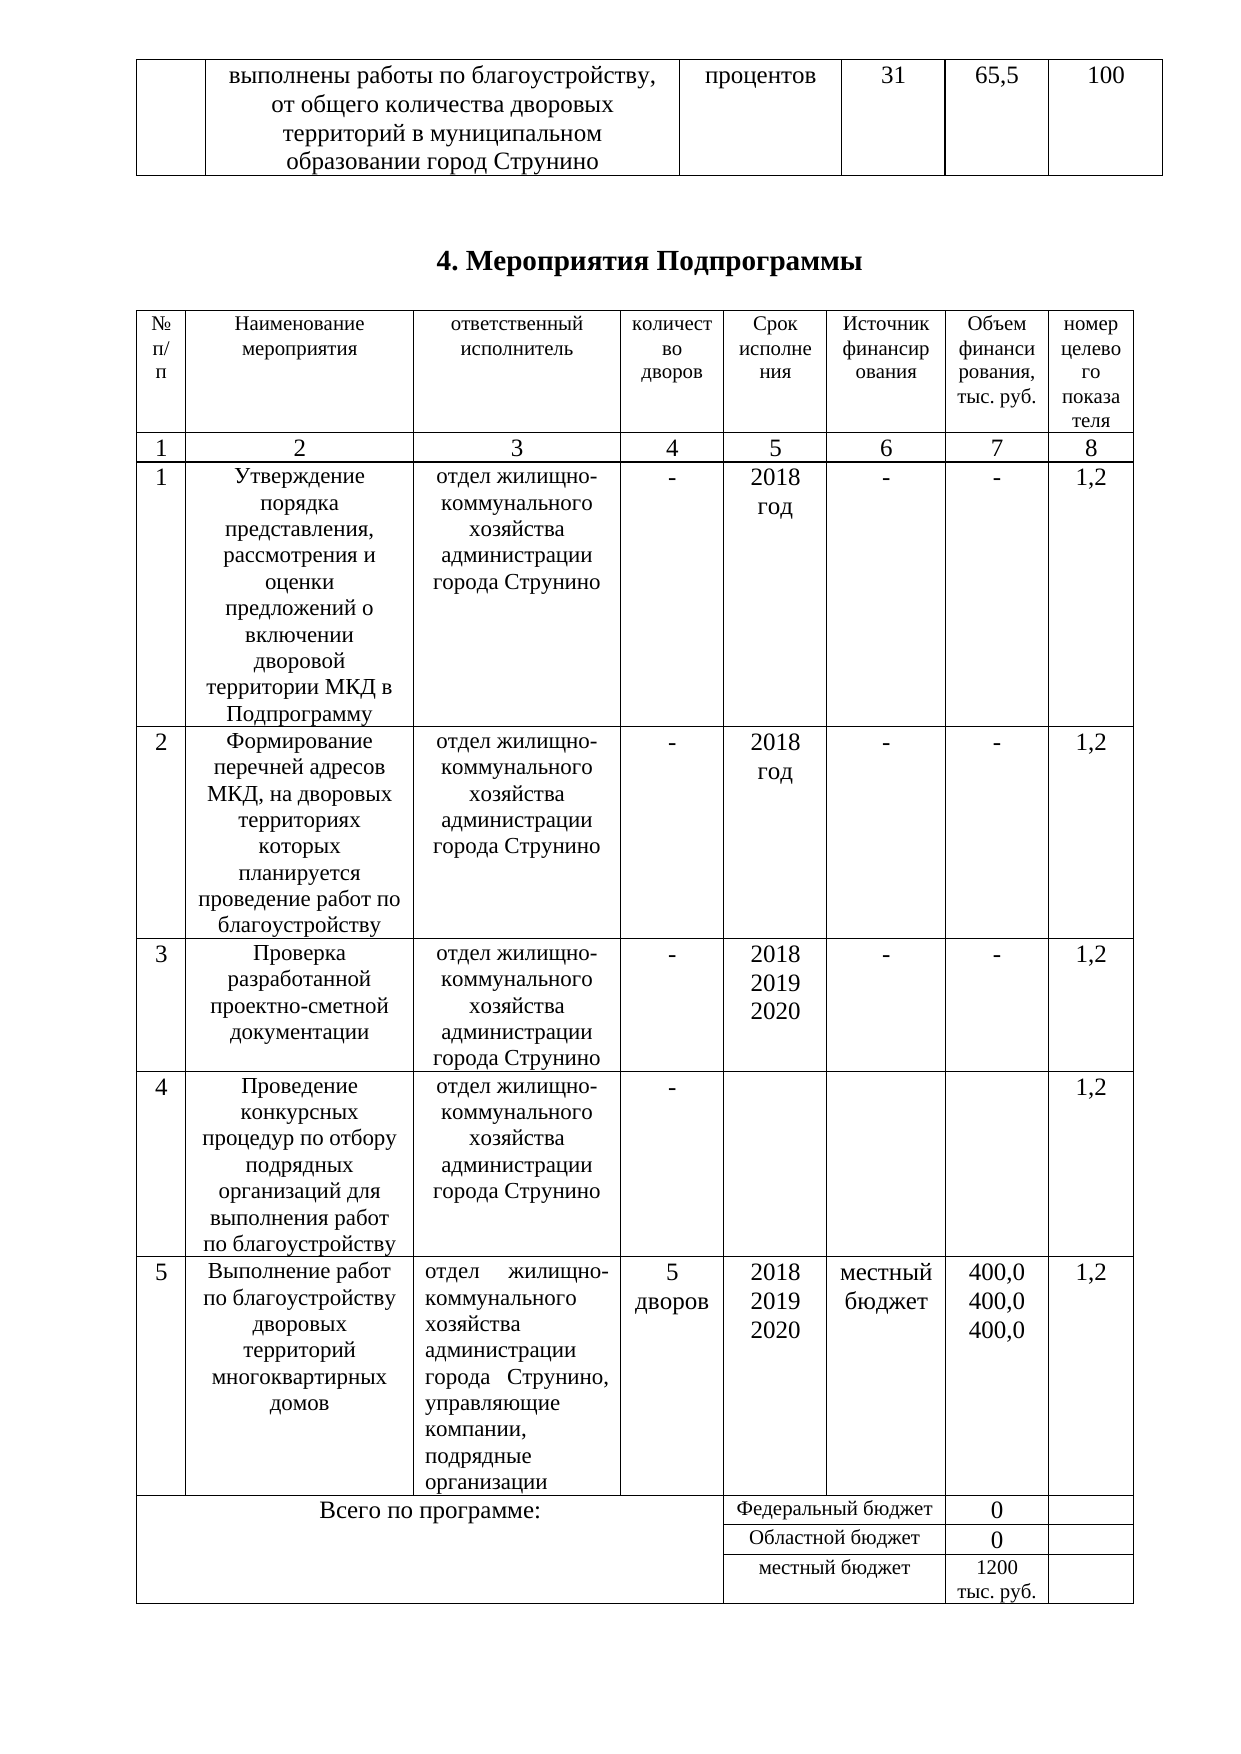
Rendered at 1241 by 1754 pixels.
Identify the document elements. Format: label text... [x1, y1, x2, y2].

table_cell отдел жилищно-коммунального хозяйства администрации города Струнино [414, 727, 620, 938]
table_cell 2018 год [724, 727, 826, 938]
table_cell отдел жилищно-коммунального хозяйства администрации города Струнино [414, 939, 620, 1071]
table_cell 3 [414, 433, 620, 461]
table_cell Проведение конкурсных процедур по отбору подрядных организаций для выполнения работ по благоустройству [186, 1072, 413, 1256]
table_cell 2 [186, 433, 413, 461]
table_cell 1,2 [1049, 939, 1133, 1071]
table_cell - [621, 727, 723, 938]
table_cell [1049, 1525, 1133, 1554]
table_header Источник финансирования [827, 311, 945, 432]
table_cell 7 [946, 433, 1048, 461]
table_cell - [621, 463, 723, 726]
table_cell 2 [137, 727, 185, 938]
table_cell отдел жилищно-коммунального хозяйства администрации города Струнино [414, 1072, 620, 1256]
table_cell 400,0 400,0 400,0 [946, 1257, 1048, 1494]
text 4. Мероприятия Подпрограммы [148, 243, 1152, 277]
table_header № п/п [137, 311, 185, 432]
table_header Объем финансирования, тыс. руб. [946, 311, 1048, 432]
table_cell [1049, 1496, 1133, 1524]
table_cell 5 [724, 433, 826, 461]
table_cell Всего по программе: [137, 1496, 723, 1603]
table_cell 1 [137, 463, 185, 726]
table_header Срок исполнения [724, 311, 826, 432]
table_cell 1,2 [1049, 727, 1133, 938]
table_cell Выполнение работ по благоустройству дворовых территорий многоквартирных домов [186, 1257, 413, 1494]
table_cell 8 [1049, 433, 1133, 461]
table_cell 65,5 [946, 60, 1048, 175]
table_cell отдел жилищно-коммунального хозяйства администрации города Струнино [414, 463, 620, 726]
table_cell - [621, 1072, 723, 1256]
table_cell - [946, 727, 1048, 938]
table_cell - [946, 939, 1048, 1071]
table_cell 2018 год [724, 463, 826, 726]
table_cell - [827, 939, 945, 1071]
table_cell местный бюджет [827, 1257, 945, 1494]
table_cell 2 [137, 60, 205, 175]
table_cell [827, 1072, 945, 1256]
table_cell 4 [137, 1072, 185, 1256]
table_cell - [827, 727, 945, 938]
table_cell 5 [137, 1257, 185, 1494]
table_header количество дворов [621, 311, 723, 432]
table_cell 0 [946, 1525, 1048, 1554]
table_cell процентов [680, 60, 841, 175]
table_cell 1,2 [1049, 1072, 1133, 1256]
table_cell - [621, 939, 723, 1071]
table_cell [724, 1072, 826, 1256]
table_cell - [946, 463, 1048, 726]
table_cell 6 [827, 433, 945, 461]
table_cell [1049, 1555, 1133, 1603]
table_cell [946, 1072, 1048, 1256]
table_cell Федеральный бюджет [724, 1496, 945, 1524]
table_header ответственный исполнитель [414, 311, 620, 432]
table_cell Утверждение порядка представления, рассмотрения и оценки предложений о включении дворовой территории МКД в Подпрограмму [186, 463, 413, 726]
table_cell 1,2 [1049, 463, 1133, 726]
table_cell 1200 тыс. руб. [946, 1555, 1048, 1603]
table_header Наименование мероприятия [186, 311, 413, 432]
table_cell местный бюджет [724, 1555, 945, 1603]
table_cell 2018 2019 2020 [724, 939, 826, 1071]
table_cell - [827, 463, 945, 726]
table_cell 3 [137, 939, 185, 1071]
table_cell 1,2 [1049, 1257, 1133, 1494]
table_cell 31 [842, 60, 944, 175]
table_cell 0 [946, 1496, 1048, 1524]
table_cell 4 [621, 433, 723, 461]
table_cell Проверка разработанной проектно-сметной документации [186, 939, 413, 1071]
table_cell Формирование перечней адресов МКД, на дворовых территориях которых планируется проведение работ по благоустройству [186, 727, 413, 938]
table_cell 1 [137, 433, 185, 461]
table_cell 5 дворов [621, 1257, 723, 1494]
table_cell 100 [1049, 60, 1162, 175]
table_cell отдел жилищно-коммунального хозяйства администрации города Струнино, управляющие компании, подрядные организации [414, 1257, 620, 1494]
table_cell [206, 60, 679, 175]
table_header номер целевого показателя [1049, 311, 1133, 432]
table_cell 2018 2019 2020 [724, 1257, 826, 1494]
table_cell Областной бюджет [724, 1525, 945, 1554]
